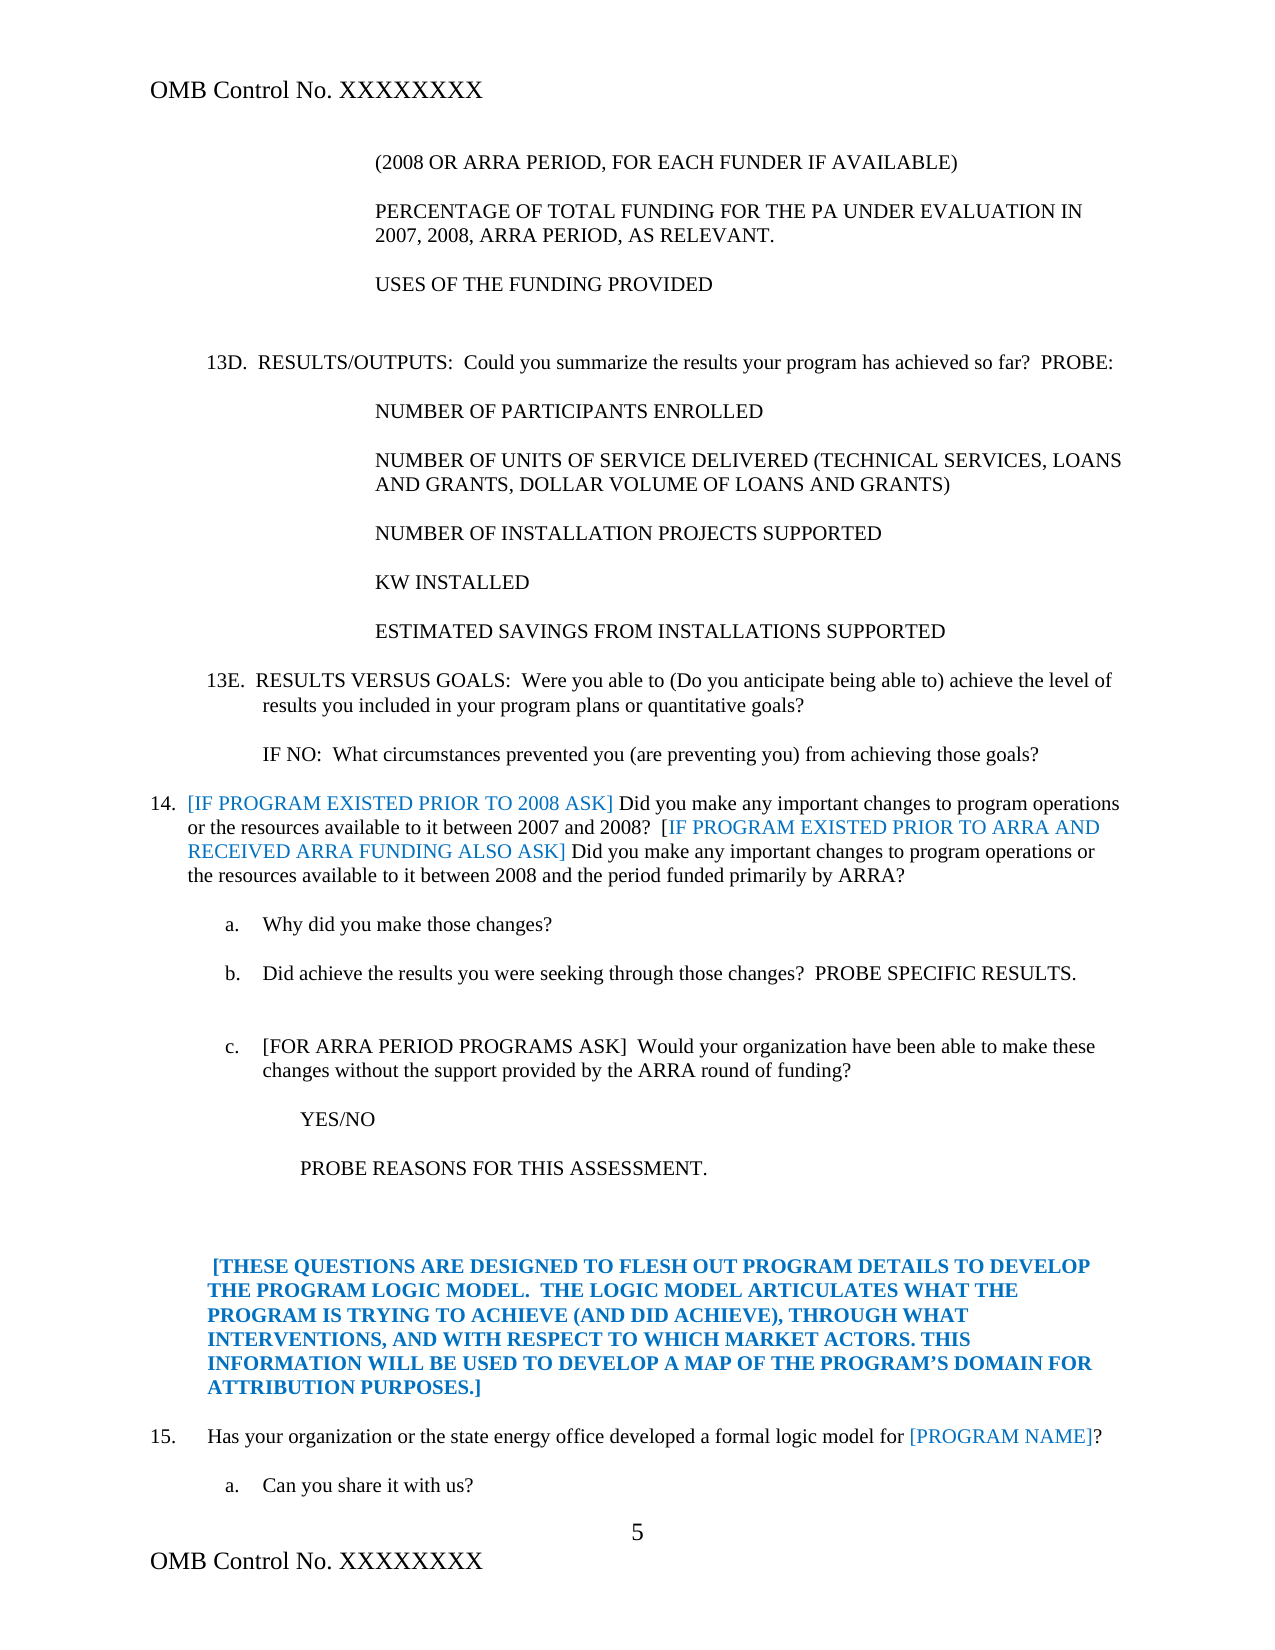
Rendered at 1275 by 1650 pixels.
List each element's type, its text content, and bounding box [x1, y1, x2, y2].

text USES OF THE FUNDING PROVIDED [375, 272, 1125, 325]
text IF NO: What circumstances prevented you (are preventing you) from achieving those goals? [262, 742, 1125, 766]
text NUMBER OF INSTALLATION PROJECTS SUPPORTED [375, 521, 1125, 545]
list [FOR ARRA PERIOD PROGRAMS ASK] Would your organization have been able to make these changes without the support provided by the ARRA round of funding? [225, 1034, 1125, 1082]
list YES/NO [300, 1107, 1125, 1131]
text 13D. RESULTS/OUTPUTS: Could you summarize the results your program has achieved so far? PROBE: [206, 350, 1125, 374]
text NUMBER OF PARTICIPANTS ENROLLED [375, 399, 1125, 423]
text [375, 150, 1125, 174]
list PROBE REASONS FOR THIS ASSESSMENT. [300, 1156, 1125, 1180]
text ESTIMATED SAVINGS FROM INSTALLATIONS SUPPORTED [375, 619, 1125, 643]
text KW INSTALLED [375, 570, 1125, 594]
list [IF PROGRAM EXISTED PRIOR TO 2008 ASK] Did you make any important changes to program operations or the resources available to it between 2007 and 2008? [IF PROGRAM EXISTED PRIOR TO ARRA AND RECEIVED ARRA FUNDING ALSO ASK] Did you make any important changes to program operations or the resources available to it between 2008 and the period funded primarily by ARRA? [150, 791, 1125, 887]
list [THESE QUESTIONS ARE DESIGNED TO FLESH OUT PROGRAM DETAILS TO DEVELOP THE PROGRAM LOGIC MODEL. THE LOGIC MODEL ARTICULATES WHAT THE PROGRAM IS TRYING TO ACHIEVE (AND DID ACHIEVE), THROUGH WHAT INTERVENTIONS, AND WITH RESPECT TO WHICH MARKET ACTORS. THIS INFORMATION WILL BE USED TO DEVELOP A MAP OF THE PROGRAM’S DOMAIN FOR ATTRIBUTION PURPOSES.] [207, 1254, 1125, 1399]
text 13E. RESULTS VERSUS GOALS: Were you able to (Do you anticipate being able to) achieve the level of results you included in your program plans or quantitative goals? [206, 668, 1125, 717]
text NUMBER OF UNITS OF SERVICE DELIVERED (TECHNICAL SERVICES, LOANS AND GRANTS, DOLLAR VOLUME OF LOANS AND GRANTS) [375, 448, 1125, 496]
list Why did you make those changes? [225, 912, 1125, 936]
list Can you share it with us? [225, 1473, 1125, 1497]
list Did achieve the results you were seeking through those changes? PROBE SPECIFIC RESULTS. [225, 961, 1125, 985]
list Has your organization or the state energy office developed a formal logic model for [PROGRAM NAME]? [150, 1424, 1125, 1448]
text PERCENTAGE OF TOTAL FUNDING FOR THE PA UNDER EVALUATION IN 2007, 2008, ARRA PERIOD, AS RELEVANT. [375, 199, 1125, 247]
